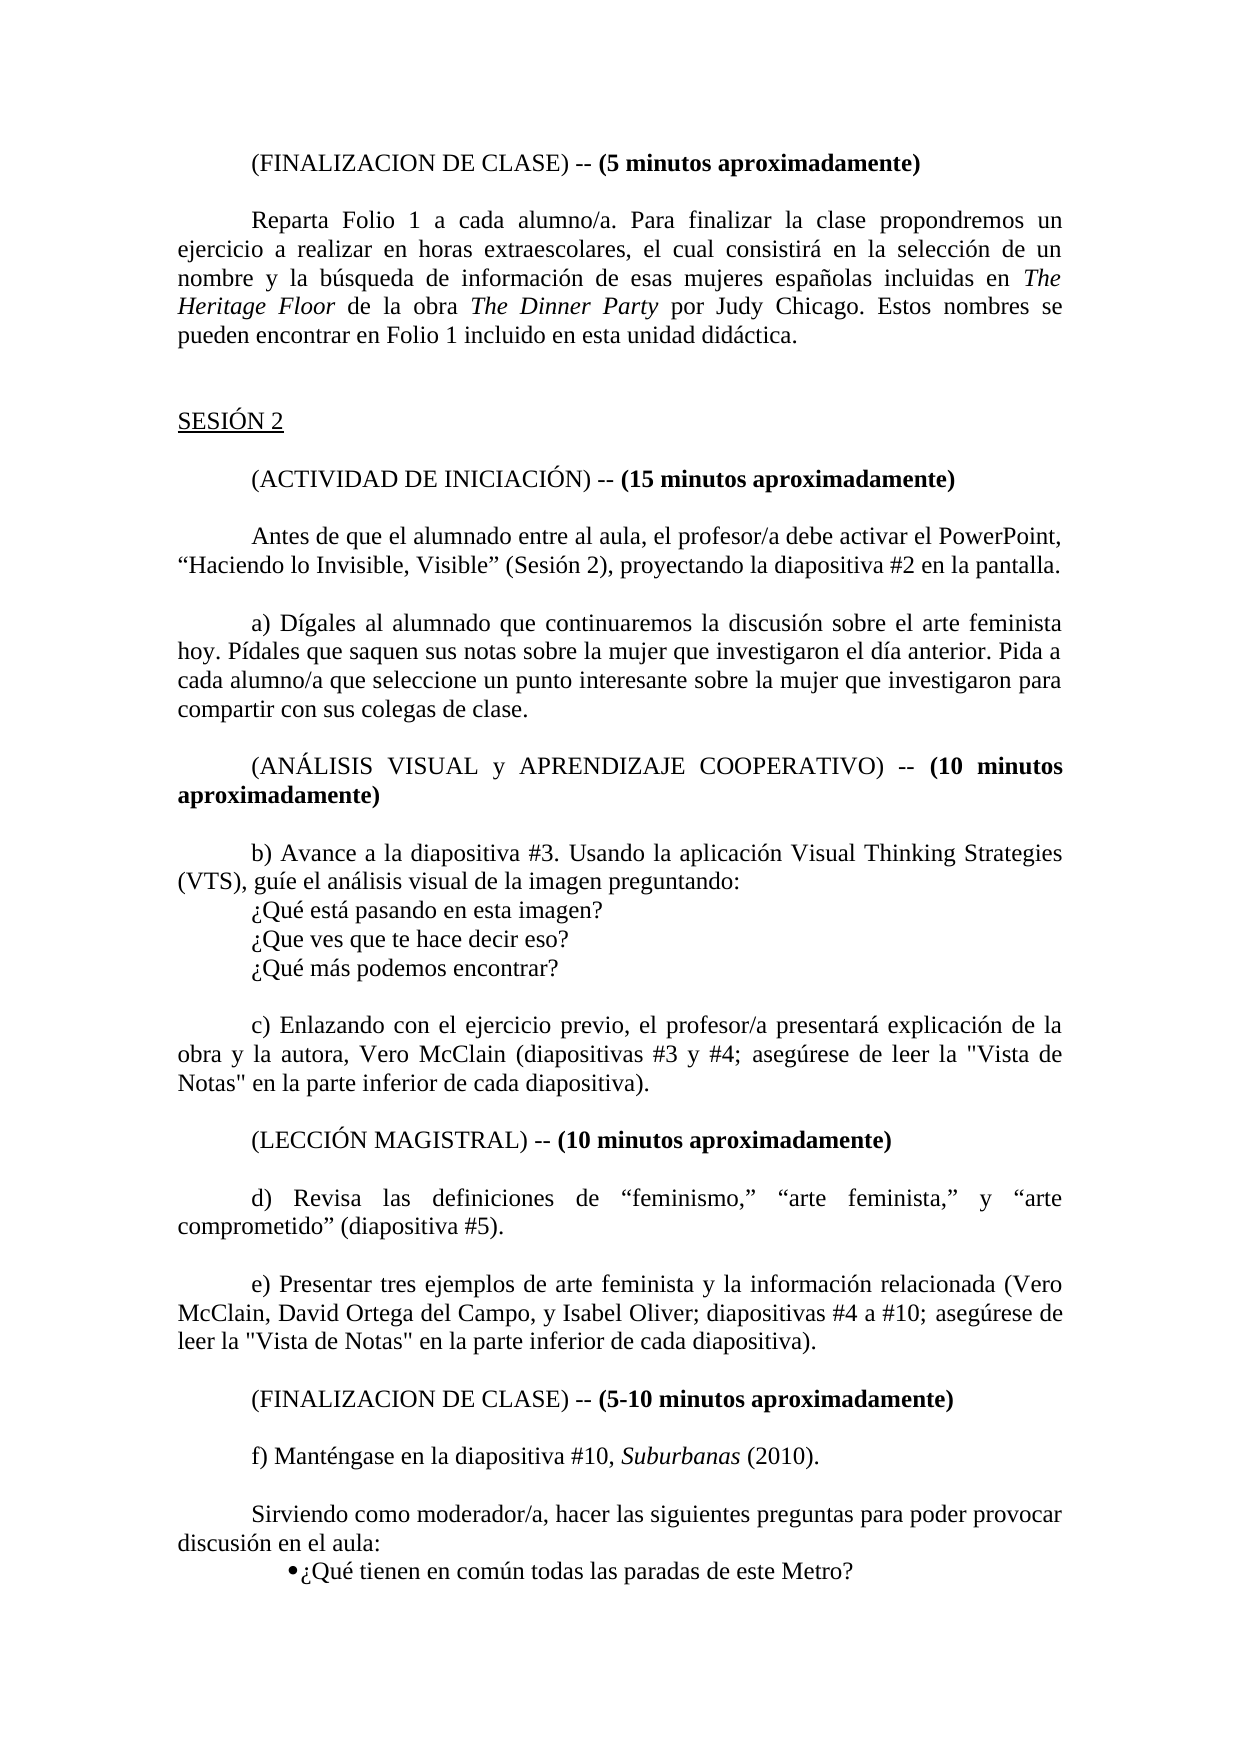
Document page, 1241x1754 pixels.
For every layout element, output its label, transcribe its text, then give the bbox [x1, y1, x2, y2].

text (LECCIÓN MAGISTRAL) -- (10 minutos aproximadamente) [177, 1125, 1063, 1154]
text Antes de que el alumnado entre al aula, el profesor/a debe activar el PowerPoint, “Haciendo lo Invisible, Visible” (Sesión 2), proyectando la diapositiva #2 en la pantalla. [177, 521, 1063, 579]
text ¿Qué está pasando en esta imagen? [177, 895, 1063, 924]
text ¿Que ves que te hace decir eso? [177, 924, 1063, 953]
text Sirviendo como moderador/a, hacer las siguientes preguntas para poder provocar discusión en el aula: [177, 1499, 1063, 1556]
text ¿Qué más podemos encontrar? [177, 953, 1063, 981]
list ¿Qué tienen en común todas las paradas de este Metro? [288, 1556, 1063, 1585]
text (ANÁLISIS VISUAL y APRENDIZAJE COOPERATIVO) -- (10 minutos aproximadamente) [177, 751, 1063, 809]
text (ACTIVIDAD DE INICIACIÓN) -- (15 minutos aproximadamente) [177, 464, 1063, 493]
text (FINALIZACION DE CLASE) -- (5-10 minutos aproximadamente) [177, 1384, 1063, 1413]
text d) Revisa las definiciones de “feminismo,” “arte feminista,” y “arte comprometido” (diapositiva #5). [177, 1183, 1063, 1240]
text c) Enlazando con el ejercicio previo, el profesor/a presentará explicación de la obra y la autora, Vero McClain (diapositivas #3 y #4; asegúrese de leer la "Vista de Notas" en la parte inferior de cada diapositiva). [177, 1010, 1063, 1096]
text b) Avance a la diapositiva #3. Usando la aplicación Visual Thinking Strategies (VTS), guíe el análisis visual de la imagen preguntando: [177, 838, 1063, 895]
text a) Dígales al alumnado que continuaremos la discusión sobre el arte feminista hoy. Pídales que saquen sus notas sobre la mujer que investigaron el día anterior. Pida a cada alumno/a que seleccione un punto interesante sobre la mujer que investigaron para compartir con sus colegas de clase. [177, 608, 1063, 723]
text Reparta Folio 1 a cada alumno/a. Para finalizar la clase propondremos un ejercicio a realizar en horas extraescolares, el cual consistirá en la selección de un nombre y la búsqueda de información de esas mujeres españolas incluidas en The Heritage Floor de la obra The Dinner Party por Judy Chicago. Estos nombres se pueden encontrar en Folio 1 incluido en esta unidad didáctica. [177, 205, 1063, 349]
text SESIÓN 2 [177, 406, 1063, 435]
text f) Manténgase en la diapositiva #10, Suburbanas (2010). [177, 1441, 1063, 1470]
text e) Presentar tres ejemplos de arte feminista y la información relacionada (Vero McClain, David Ortega del Campo, y Isabel Oliver; diapositivas #4 a #10; asegúrese de leer la "Vista de Notas" en la parte inferior de cada diapositiva). [177, 1269, 1063, 1355]
text (FINALIZACION DE CLASE) -- (5 minutos aproximadamente) [177, 148, 1063, 176]
